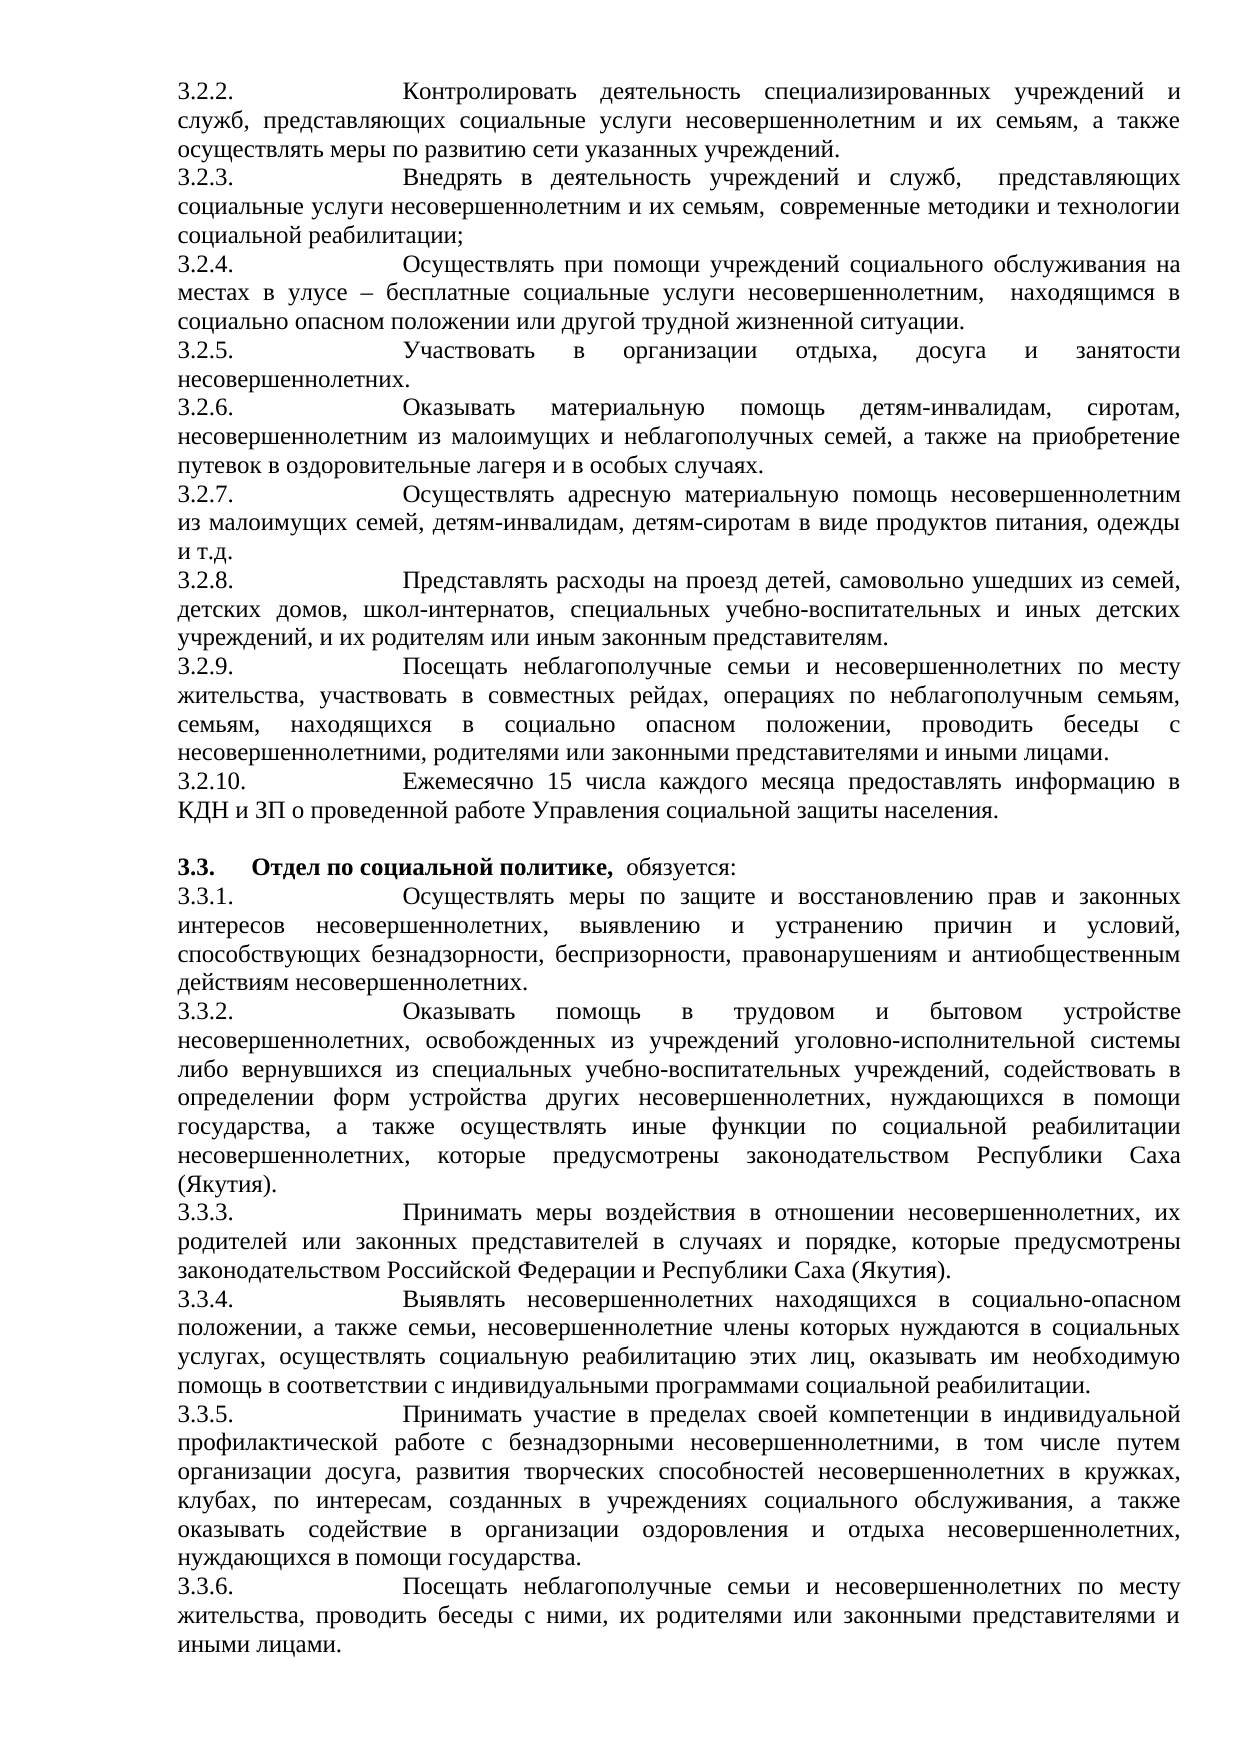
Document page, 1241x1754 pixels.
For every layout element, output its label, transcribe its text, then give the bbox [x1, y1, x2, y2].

list Участвовать в организации отдыха, досуга и занятости несовершеннолетних. [177, 335, 1181, 392]
list Осуществлять меры по защите и восстановлению прав и законных интересов несовершеннолетних, выявлению и устранению причин и условий, способствующих безнадзорности, беспризорности, правонарушениям и антиобщественным действиям несовершеннолетних. [177, 881, 1181, 996]
list Принимать участие в пределах своей компетенции в индивидуальной профилактической работе с безнадзорными несовершеннолетними, в том числе путем организации досуга, развития творческих способностей несовершеннолетних в кружках, клубах, по интересам, созданных в учреждениях социального обслуживания, а также оказывать содействие в организации оздоровления и отдыха несовершеннолетних, нуждающихся в помощи государства. [177, 1399, 1181, 1571]
list Осуществлять при помощи учреждений социального обслуживания на местах в улусе – бесплатные социальные услуги несовершеннолетним, находящимся в социально опасном положении или другой трудной жизненной ситуации. [177, 249, 1181, 335]
list Осуществлять адресную материальную помощь несовершеннолетним из малоимущих семей, детям-инвалидам, детям-сиротам в виде продуктов питания, одежды и т.д. [177, 479, 1181, 565]
list Принимать меры воздействия в отношении несовершеннолетних, их родителей или законных представителей в случаях и порядке, которые предусмотрены законодательством Российской Федерации и Республики Саха (Якутия). [177, 1197, 1181, 1284]
list Внедрять в деятельность учреждений и служб, представляющих социальные услуги несовершеннолетним и их семьям, современные методики и технологии социальной реабилитации; [177, 162, 1181, 249]
list Оказывать помощь в трудовом и бытовом устройстве несовершеннолетних, освобожденных из учреждений уголовно-исполнительной системы либо вернувшихся из специальных учебно-воспитательных учреждений, содействовать в определении форм устройства других несовершеннолетних, нуждающихся в помощи государства, а также осуществлять иные функции по социальной реабилитации несовершеннолетних, которые предусмотрены законодательством Республики Саха (Якутия). [177, 996, 1181, 1197]
list Контролировать деятельность специализированных учреждений и служб, представляющих социальные услуги несовершеннолетним и их семьям, а также осуществлять меры по развитию сети указанных учреждений. [177, 76, 1181, 162]
list Представлять расходы на проезд детей, самовольно ушедших из семей, детских домов, школ-интернатов, специальных учебно-воспитательных и иных детских учреждений, и их родителям или иным законным представителям. [177, 565, 1181, 651]
list Оказывать материальную помощь детям-инвалидам, сиротам, несовершеннолетним из малоимущих и неблагополучных семей, а также на приобретение путевок в оздоровительные лагеря и в особых случаях. [177, 392, 1181, 479]
list Ежемесячно 15 числа каждого месяца предоставлять информацию в КДН и ЗП о проведенной работе Управления социальной защиты населения. [177, 766, 1181, 824]
list Посещать неблагополучные семьи и несовершеннолетних по месту жительства, участвовать в совместных рейдах, операциях по неблагополучным семьям, семьям, находящихся в социально опасном положении, проводить беседы с несовершеннолетними, родителями или законными представителями и иными лицами. [177, 651, 1181, 766]
list Посещать неблагополучные семьи и несовершеннолетних по месту жительства, проводить беседы с ними, их родителями или законными представителями и иными лицами. [177, 1571, 1181, 1657]
list Отдел по социальной политике, обязуется: [177, 852, 1181, 881]
list Выявлять несовершеннолетних находящихся в социально-опасном положении, а также семьи, несовершеннолетние члены которых нуждаются в социальных услугах, осуществлять социальную реабилитацию этих лиц, оказывать им необходимую помощь в соответствии с индивидуальными программами социальной реабилитации. [177, 1284, 1181, 1399]
